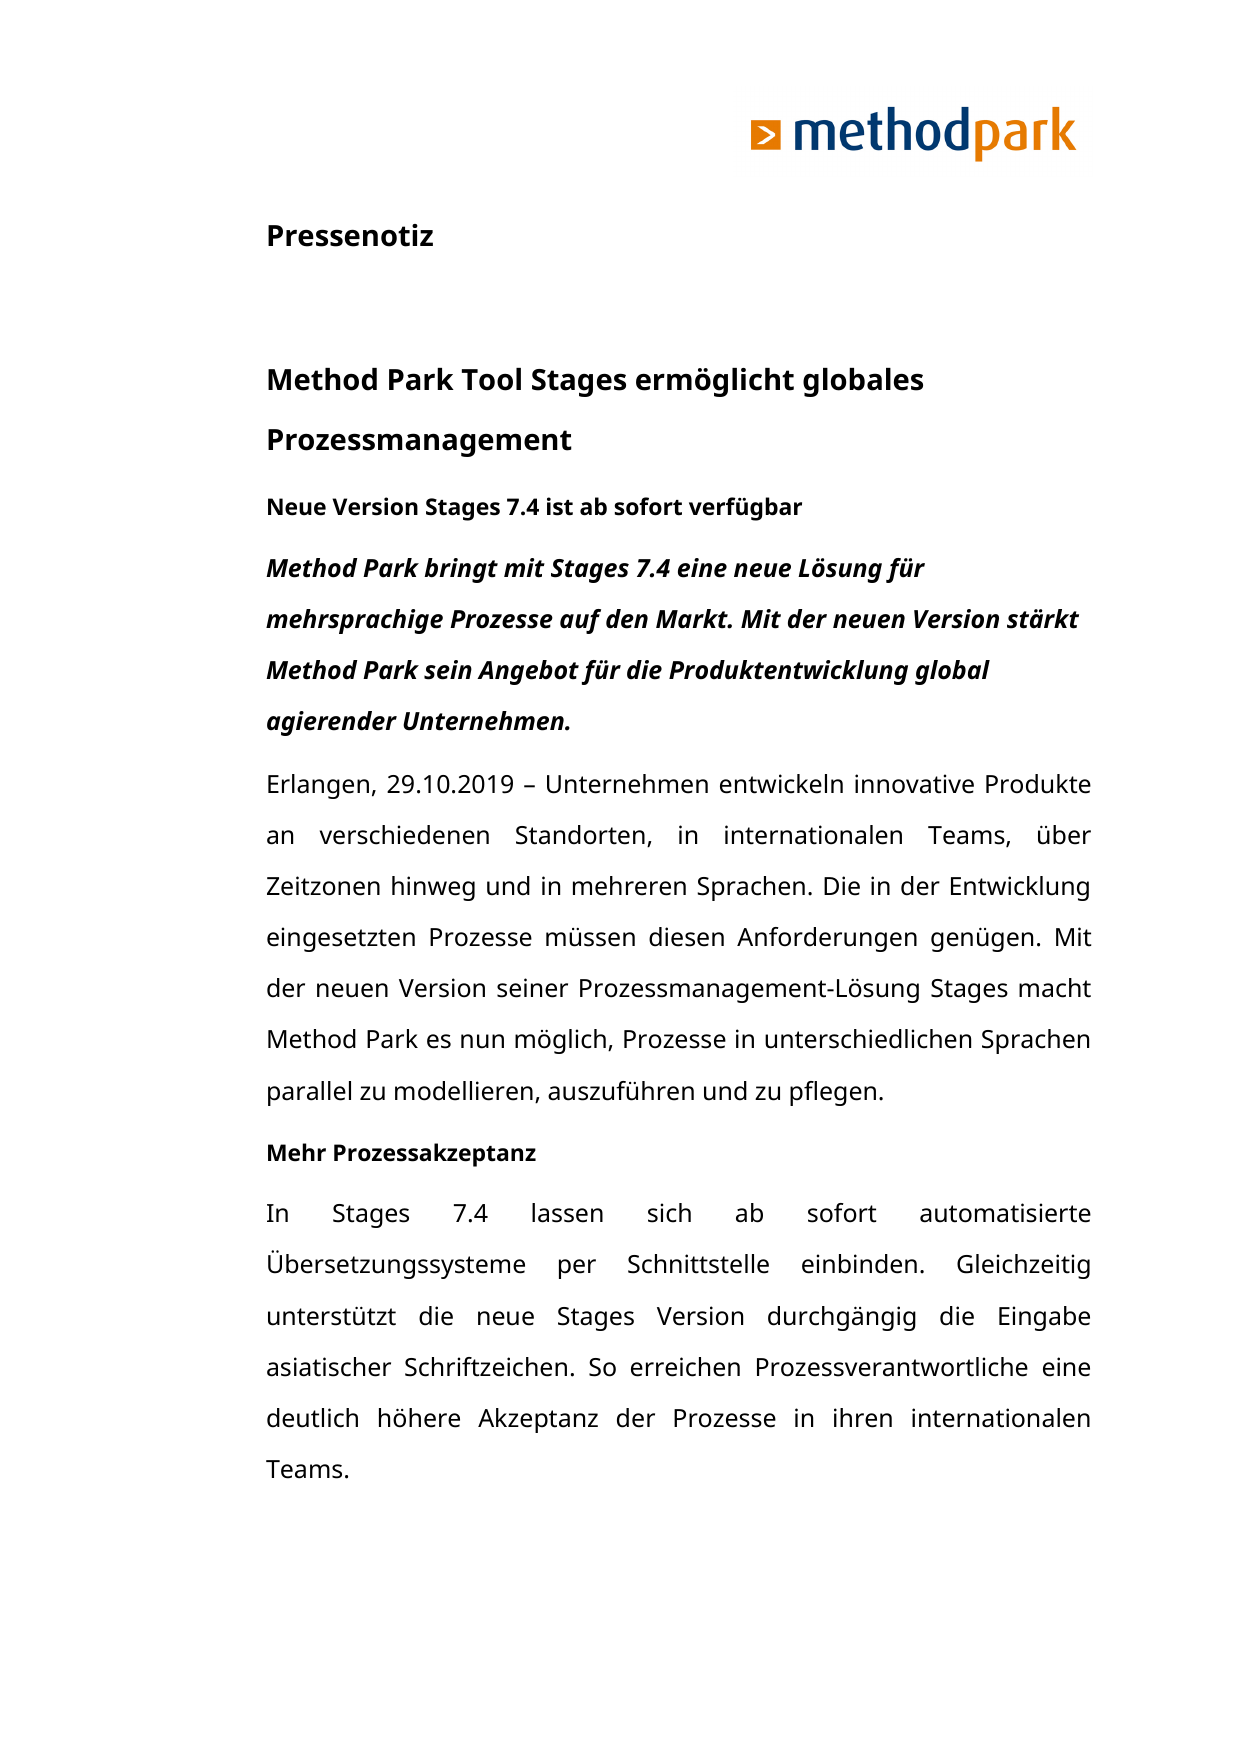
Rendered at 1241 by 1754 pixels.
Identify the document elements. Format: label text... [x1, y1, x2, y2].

subtitle Mehr Prozessakzeptanz [266, 1137, 1092, 1168]
text In Stages 7.4 lassen sich ab sofort automatisierte Übersetzungssysteme per Schnittstelle einbinden. Gleichzeitig unterstützt die neue Stages Version durchgängig die Eingabe asiatischer Schriftzeichen. So erreichen Prozessverantwortliche eine deutlich höhere Akzeptanz der Prozesse in ihren internationalen Teams. [266, 1196, 1092, 1485]
text Erlangen, 29.10.2019 – Unternehmen entwickeln innovative Produkte an verschiedenen Standorten, in internationalen Teams, über Zeitzonen hinweg und in mehreren Sprachen. Die in der Entwicklung eingesetzten Prozesse müssen diesen Anforderungen genügen. Mit der neuen Version seiner Prozessmanagement-Lösung Stages macht Method Park es nun möglich, Prozesse in unterschiedlichen Sprachen parallel zu modellieren, auszuführen und zu pflegen. [266, 767, 1092, 1107]
subtitle Method Park Tool Stages ermöglicht globales Prozessmanagement [266, 359, 1092, 458]
text Pressenotiz [266, 215, 1092, 255]
picture [732, 86, 1093, 177]
text Method Park bringt mit Stages 7.4 eine neue Lösung für mehrsprachige Prozesse auf den Markt. Mit der neuen Version stärkt Method Park sein Angebot für die Produktentwicklung global agierender Unternehmen. [266, 550, 1092, 737]
subtitle Neue Version Stages 7.4 ist ab sofort verfügbar [266, 491, 1092, 522]
